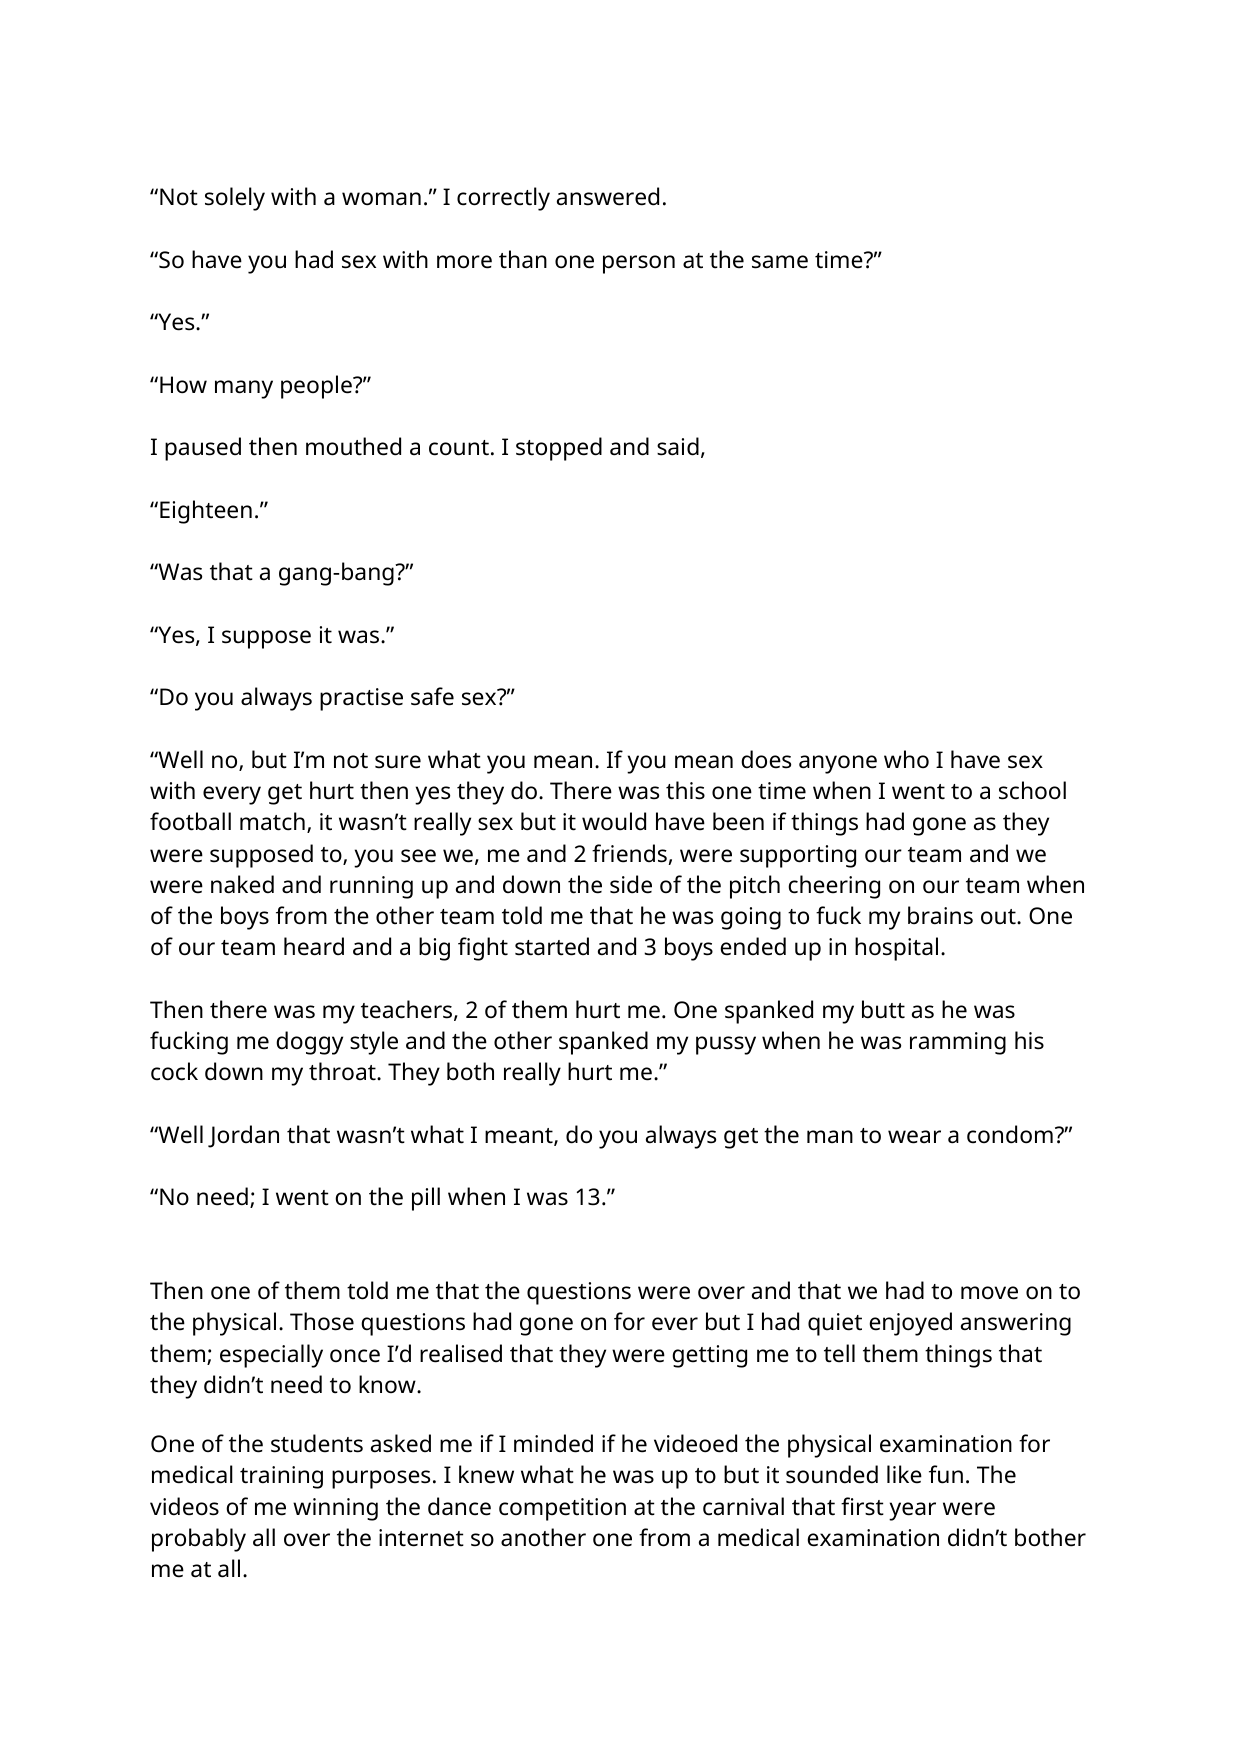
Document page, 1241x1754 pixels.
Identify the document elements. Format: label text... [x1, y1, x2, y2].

text “Well no, but I’m not sure what you mean. If you mean does anyone who I have sex with every get hurt then yes they do. There was this one time when I went to a school football match, it wasn’t really sex but it would have been if things had gone as they were supposed to, you see we, me and 2 friends, were supporting our team and we were naked and running up and down the side of the pitch cheering on our team when of the boys from the other team told me that he was going to fuck my brains out. One of our team heard and a big fight started and 3 boys ended up in hospital. [150, 744, 1090, 962]
text “Well Jordan that wasn’t what I meant, do you always get the man to wear a condom?” [150, 1119, 1090, 1150]
text “Yes.” [150, 306, 1090, 337]
text “Eighteen.” [150, 494, 1090, 525]
text I paused then mouthed a count. I stopped and said, [150, 431, 1090, 462]
text “Not solely with a woman.” I correctly answered. [150, 181, 1090, 212]
text “So have you had sex with more than one person at the same time?” [150, 244, 1090, 275]
text “Yes, I suppose it was.” [150, 619, 1090, 650]
text “Do you always practise safe sex?” [150, 681, 1090, 712]
text “No need; I went on the pill when I was 13.” [150, 1181, 1090, 1212]
text “Was that a gang-bang?” [150, 556, 1090, 587]
text Then one of them told me that the questions were over and that we had to move on to the physical. Those questions had gone on for ever but I had quiet enjoyed answering them; especially once I’d realised that they were getting me to tell them things that they didn’t need to know. [150, 1275, 1090, 1400]
text One of the students asked me if I minded if he videoed the physical examination for medical training purposes. I knew what he was up to but it sounded like fun. The videos of me winning the dance competition at the carnival that first year were probably all over the internet so another one from a medical examination didn’t bother me at all. [150, 1428, 1090, 1584]
text Then there was my teachers, 2 of them hurt me. One spanked my butt as he was fucking me doggy style and the other spanked my pussy when he was ramming his cock down my throat. They both really hurt me.” [150, 994, 1090, 1087]
text “How many people?” [150, 369, 1090, 400]
